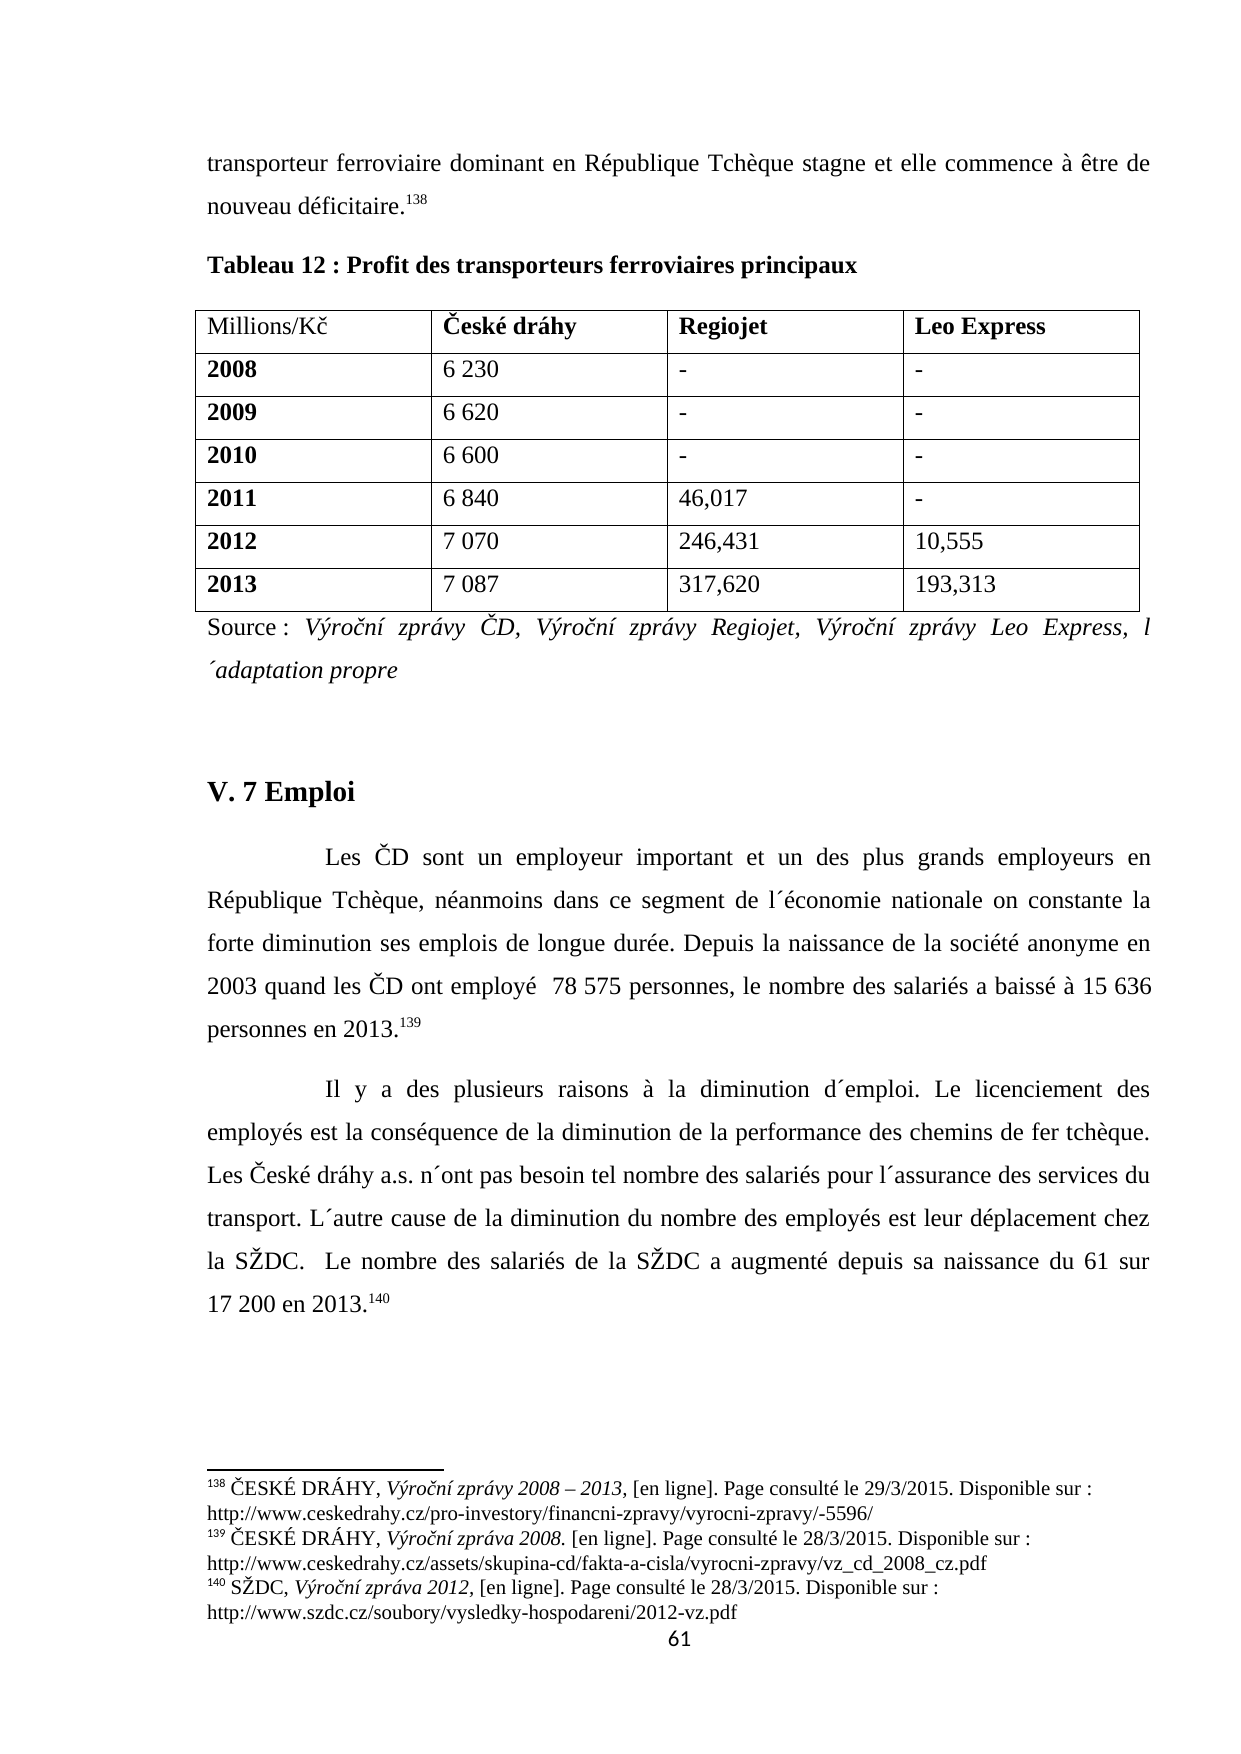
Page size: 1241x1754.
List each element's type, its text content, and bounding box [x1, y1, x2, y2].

text V. 7 Emploi [207, 774, 1152, 808]
table_cell 2011 [196, 483, 431, 525]
table_cell 193,313 [904, 569, 1139, 611]
table_cell 6 840 [432, 483, 667, 525]
table_header Millions/Kč [196, 311, 431, 353]
table_cell 46,017 [668, 483, 903, 525]
table_cell 6 600 [432, 440, 667, 482]
table_cell 10,555 [904, 526, 1139, 568]
table_cell 6 230 [432, 354, 667, 396]
table_cell 317,620 [668, 569, 903, 611]
table_cell 2008 [196, 354, 431, 396]
text Source : Výroční zprávy ČD, Výroční zprávy Regiojet, Výroční zprávy Leo Express, l´adaptation propre [207, 612, 1152, 684]
table_cell 7 087 [432, 569, 667, 611]
table_header Leo Express [904, 311, 1139, 353]
table_cell 2010 [196, 440, 431, 482]
table_cell 2013 [196, 569, 431, 611]
table_cell - [668, 440, 903, 482]
table_cell - [904, 397, 1139, 439]
table_cell - [904, 483, 1139, 525]
text Le secteur ferroviaire est généralement déficitaire. Le retournement est arrivé en 2003 avec le rapport de la réforme ferroviaire en République Tchèque et alors la transformation des České dráhy aux České dráhy a.s. et la Gestion de chemin de fer. L´effet de cette réforme est la forte amélioration de la rentabilité des ČD. La part au bilan positif a aussi la vente des biens excédentaires. La recette de la vente des biens dont les ČD n´ont pas besoin ont atteint 465 millions couronne en 2007. Le profit en 2011 est causé par la vente de la gestion du trafic à SŽDC et de la vente des autres biens des ČD. On a pu attendre qu’avec l´accès des nouveaux transporteurs va arriver la diminution des profits. Bien qu´il y a la diminution des kilomètres parcourus au cours des années 2008 – 2012, la diminution de profit avec l´entrée de la concurrence n´est pas évident. Depuis 2012, la gestion du transporteur ferroviaire dominant en République Tchèque stagne et elle commence à être de nouveau déficitaire. [207, 148, 1152, 219]
text Il y a des plusieurs raisons à la diminution d´emploi. Le licenciement des employés est la conséquence de la diminution de la performance des chemins de fer tchèque. Les České dráhy a.s. n´ont pas besoin tel nombre des salariés pour l´assurance des services du transport. L´autre cause de la diminution du nombre des employés est leur déplacement chez la SŽDC. Le nombre des salariés de la SŽDC a augmenté depuis sa naissance du 61 sur 17 200 en 2013. [207, 1074, 1152, 1318]
table_cell - [904, 440, 1139, 482]
table_cell 2009 [196, 397, 431, 439]
table_header České dráhy [432, 311, 667, 353]
text Tableau 12 : Profit des transporteurs ferroviaires principaux [207, 251, 1152, 279]
table_cell - [904, 354, 1139, 396]
table_cell - [668, 397, 903, 439]
table_header Regiojet [668, 311, 903, 353]
text Les ČD sont un employeur important et un des plus grands employeurs en République Tchèque, néanmoins dans ce segment de l´économie nationale on constante la forte diminution ses emplois de longue durée. Depuis la naissance de la société anonyme en 2003 quand les ČD ont employé 78 575 personnes, le nombre des salariés a baissé à 15 636 personnes en 2013. [207, 842, 1152, 1043]
table_cell - [668, 354, 903, 396]
table_cell 7 070 [432, 526, 667, 568]
table_cell 246,431 [668, 526, 903, 568]
table_cell 2012 [196, 526, 431, 568]
table_cell 6 620 [432, 397, 667, 439]
